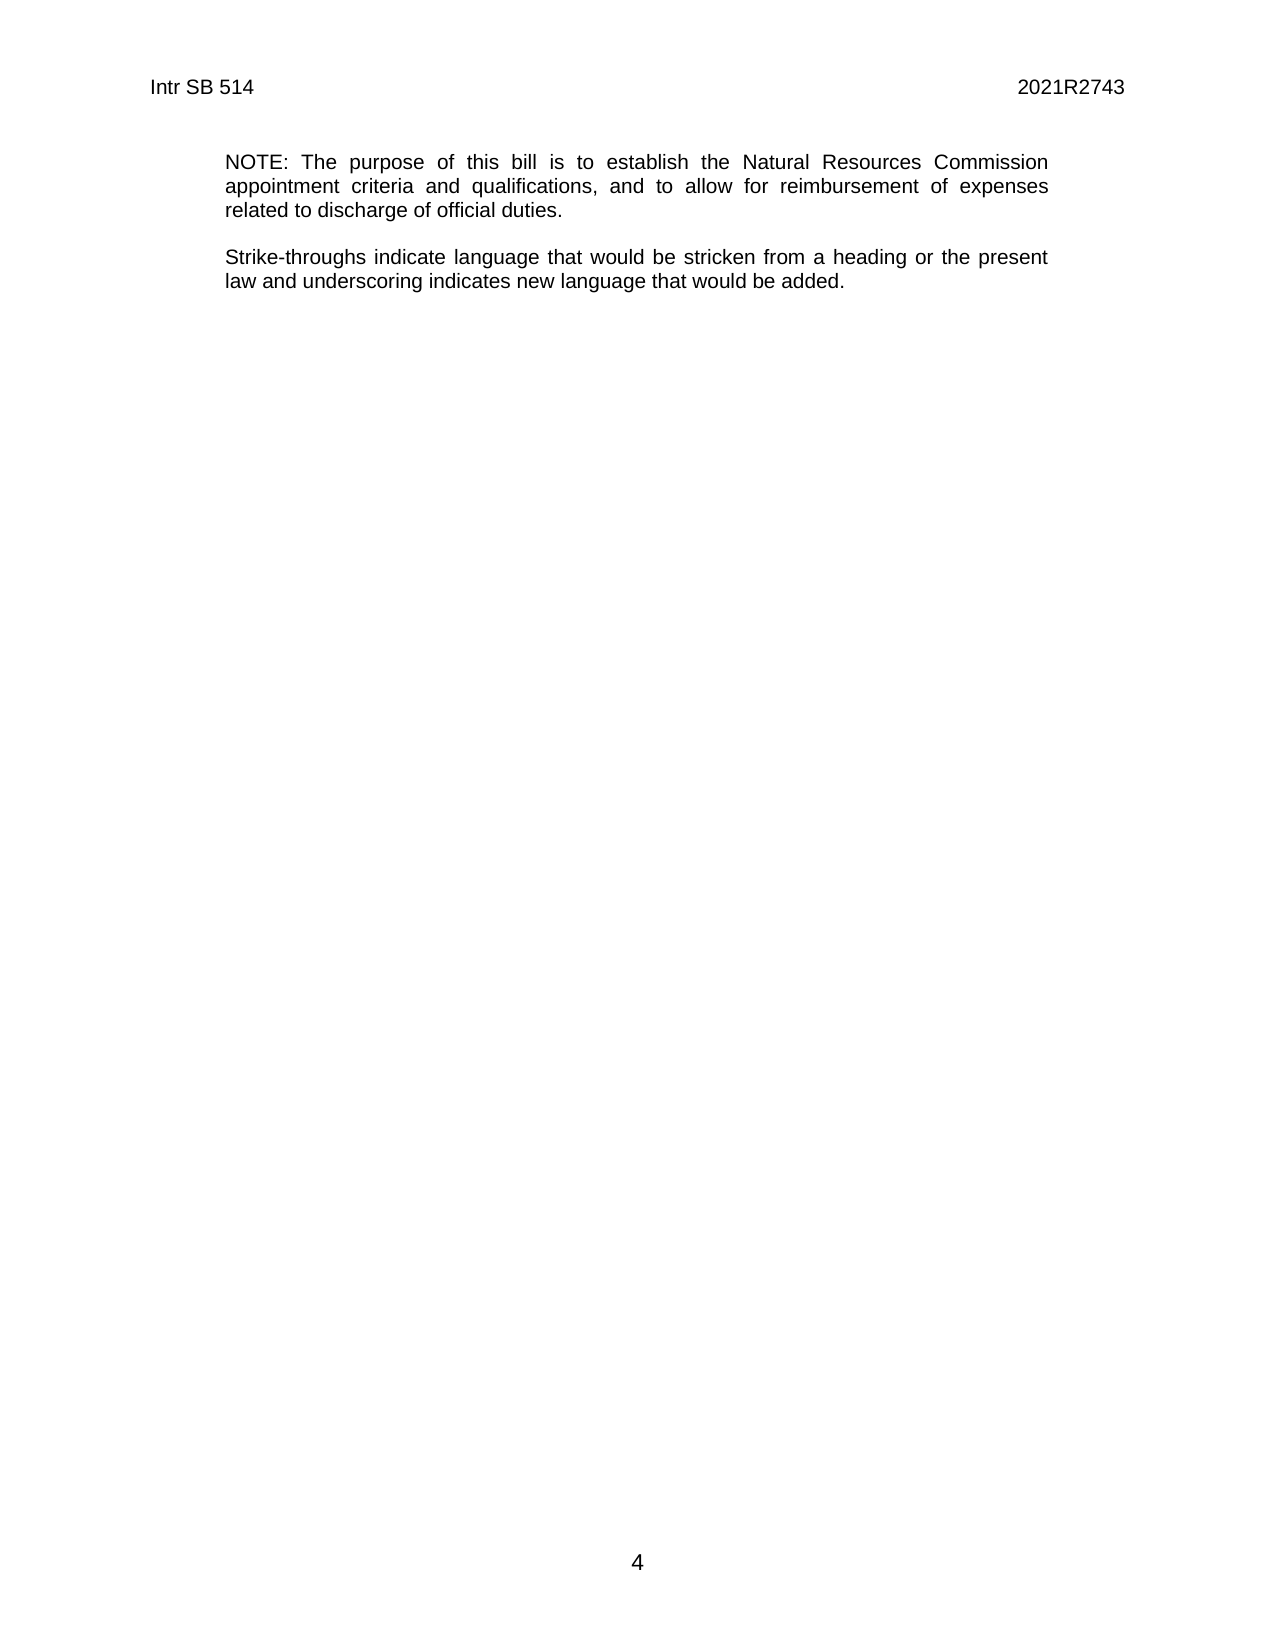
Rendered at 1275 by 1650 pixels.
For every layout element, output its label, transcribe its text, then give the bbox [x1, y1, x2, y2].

text NOTE: The purpose of this bill is to establish the Natural Resources Commission appointment criteria and qualifications, and to allow for reimbursement of expenses related to discharge of official duties. [225, 150, 1050, 222]
text Strike-throughs indicate language that would be stricken from a heading or the present law and underscoring indicates new language that would be added. [225, 245, 1050, 293]
